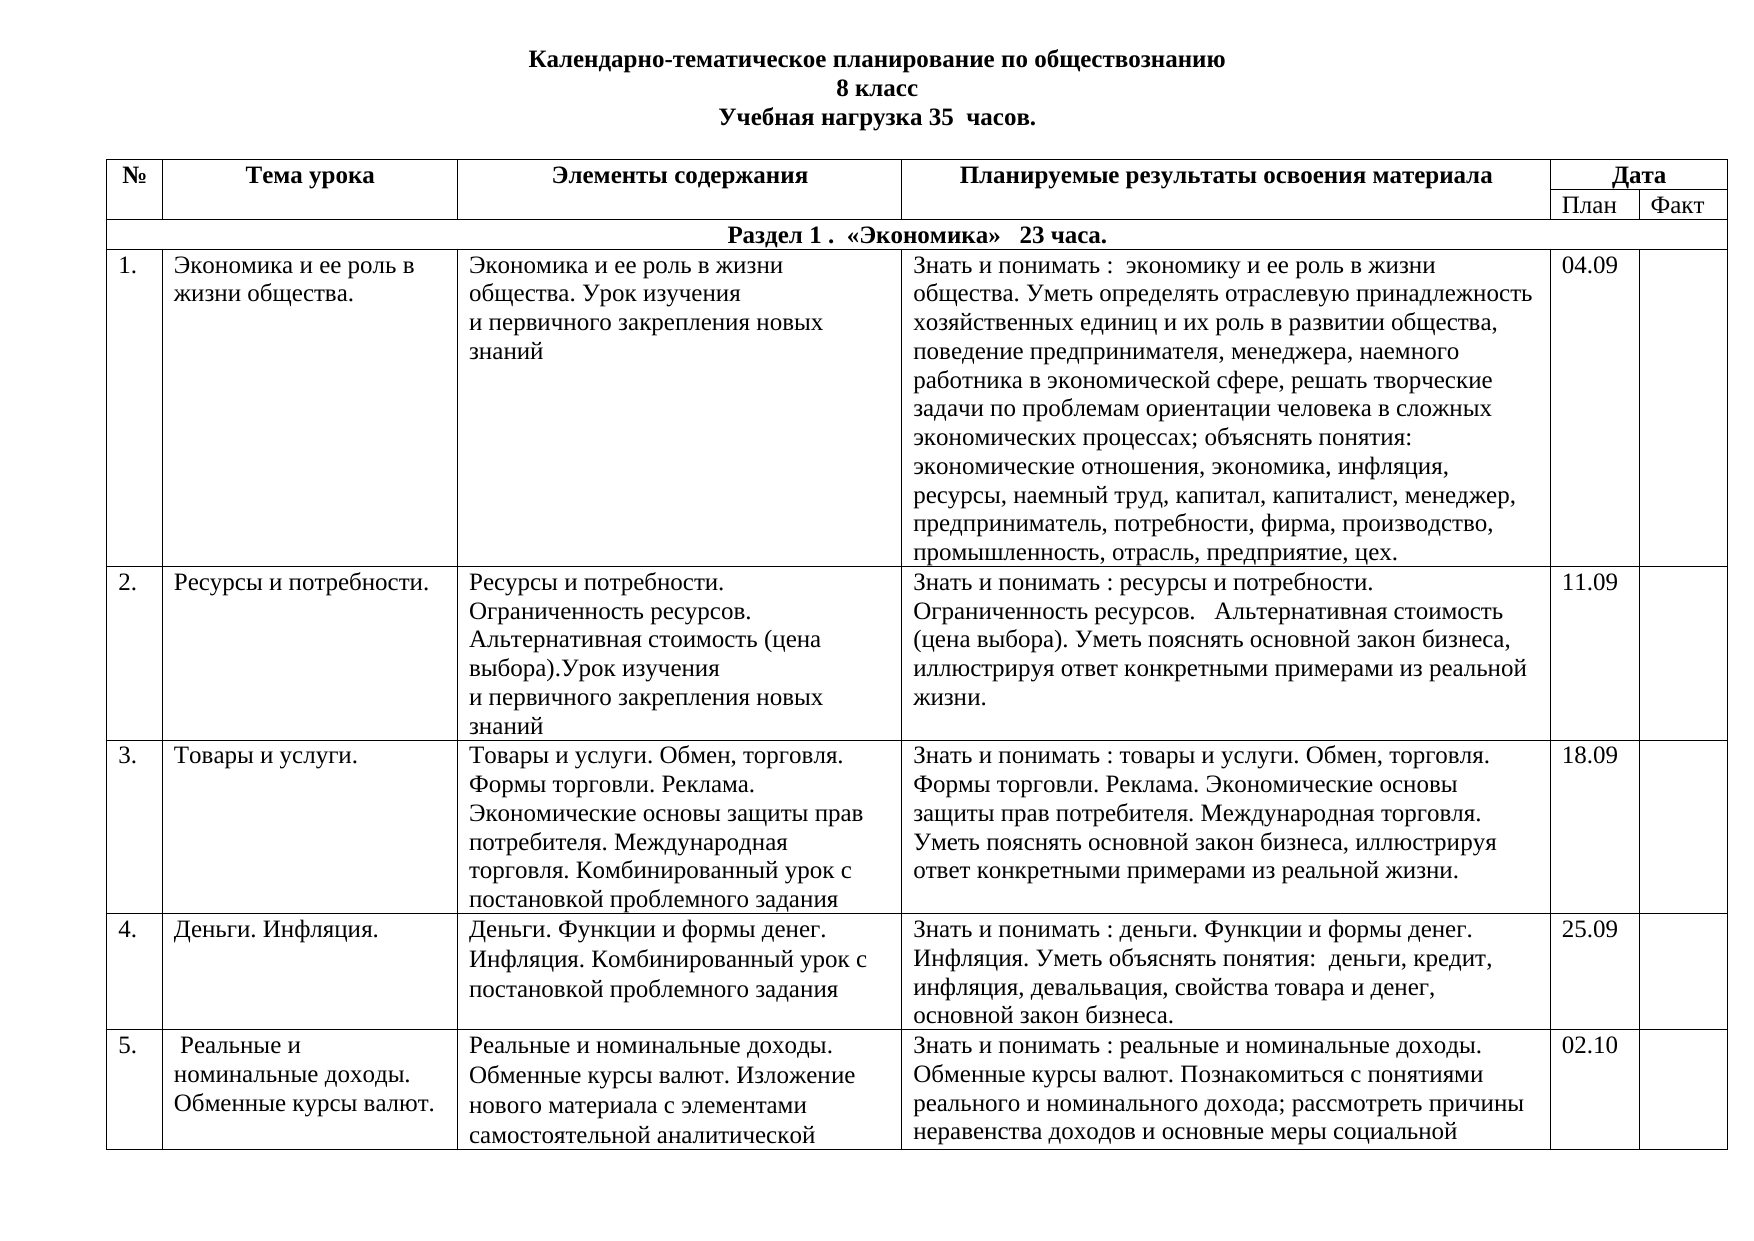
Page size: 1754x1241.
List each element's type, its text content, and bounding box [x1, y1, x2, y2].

table_cell Знать и понимать : экономику и ее роль в жизни общества. Уметь определять отраслевую принадлежность хозяйственных единиц и их роль в развитии общества, поведение предпринимателя, менеджера, наемного работника в экономической сфере, решать творческие задачи по проблемам ориентации человека в сложных экономических процессах; объяснять понятия: экономические отношения, экономика, инфляция, ресурсы, наемный труд, капитал, капиталист, менеджер, предприниматель, потребности, фирма, производство, промышленность, отрасль, предприятие, цех. [902, 250, 1550, 566]
table_cell [107, 914, 162, 1029]
table_cell [107, 1030, 162, 1149]
table_header Планируемые результаты освоения материала [902, 160, 1550, 219]
table_cell [1640, 1030, 1727, 1149]
table_header Тема урока [163, 160, 457, 219]
table_cell Деньги. Функции и формы денег. Инфляция. Комбинированный урок с постановкой проблемного задания [458, 914, 901, 1029]
table_header Дата [1551, 160, 1727, 189]
table_cell Экономика и ее роль в жизни общества. [163, 250, 457, 566]
table_cell [1640, 914, 1727, 1029]
table_cell Знать и понимать : товары и услуги. Обмен, торговля. Формы торговли. Реклама. Экономические основы защиты прав потребителя. Международная торговля. Уметь пояснять основной закон бизнеса, иллюстрируя ответ конкретными примерами из реальной жизни. [902, 741, 1550, 913]
table_cell Деньги. Инфляция. [163, 914, 457, 1029]
table_cell 18.09 [1551, 741, 1639, 913]
table_cell Ресурсы и потребности. Ограниченность ресурсов. Альтернативная стоимость (цена выбора).Урок изучения и первичного закрепления новых знаний [458, 567, 901, 739]
table_cell Экономика и ее роль в жизни общества. Урок изучения и первичного закрепления новых знаний [458, 250, 901, 566]
table_cell [1640, 567, 1727, 739]
table_cell План [1551, 190, 1639, 219]
table_cell Знать и понимать : деньги. Функции и формы денег. Инфляция. Уметь объяснять понятия: деньги, кредит, инфляция, девальвация, свойства товара и денег, основной закон бизнеса. [902, 914, 1550, 1029]
table_cell Товары и услуги. [163, 741, 457, 913]
table_cell [107, 741, 162, 913]
table_header Элементы содержания [458, 160, 901, 219]
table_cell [163, 1030, 457, 1149]
table_cell Факт [1640, 190, 1727, 219]
text 8 класс [118, 73, 1636, 102]
table_cell [107, 567, 162, 739]
text Учебная нагрузка 35 часов. [118, 102, 1636, 131]
table_cell 04.09 [1551, 250, 1639, 566]
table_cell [902, 1030, 1550, 1149]
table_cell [458, 1030, 901, 1149]
table_cell [1640, 250, 1727, 566]
table_cell Раздел 1 . «Экономика» 23 часа. [107, 220, 1727, 249]
table_cell Знать и понимать : ресурсы и потребности. Ограниченность ресурсов. Альтернативная стоимость (цена выбора). Уметь пояснять основной закон бизнеса, иллюстрируя ответ конкретными примерами из реальной жизни. [902, 567, 1550, 739]
table_cell 11.09 [1551, 567, 1639, 739]
table_header № [107, 160, 162, 219]
table_cell [107, 250, 162, 566]
table_cell Ресурсы и потребности. [163, 567, 457, 739]
text Календарно-тематическое планирование по обществознанию [118, 44, 1636, 73]
table_cell Товары и услуги. Обмен, торговля. Формы торговли. Реклама. Экономические основы защиты прав потребителя. Международная торговля. Комбинированный урок с постановкой проблемного задания [458, 741, 901, 913]
table_cell 02.10 [1551, 1030, 1639, 1149]
table_cell 25.09 [1551, 914, 1639, 1029]
table_cell [1640, 741, 1727, 913]
